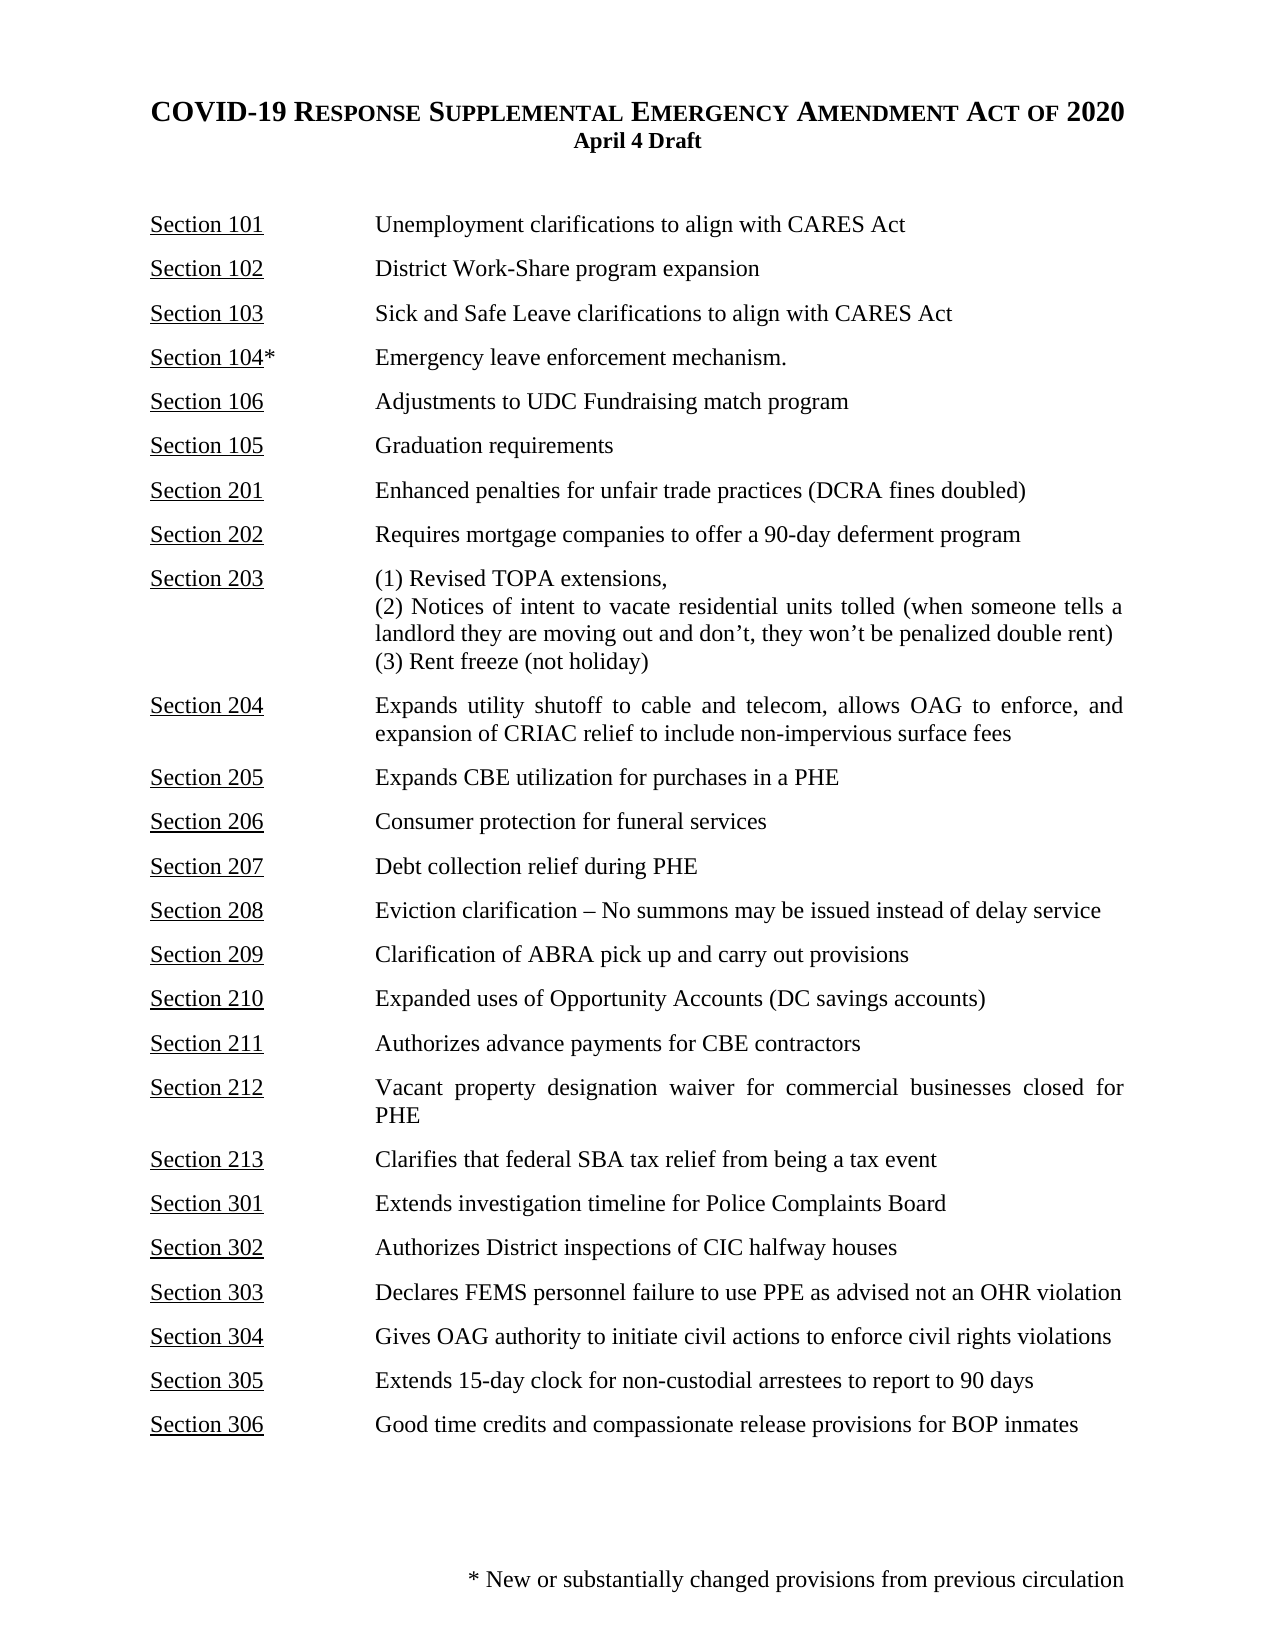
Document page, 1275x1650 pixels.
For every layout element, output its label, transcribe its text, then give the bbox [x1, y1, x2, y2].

text Section 302 Authorizes District inspections of CIC halfway houses [150, 1233, 1125, 1261]
text Section 203 (1) Revised TOPA extensions, [150, 564, 1125, 592]
text Section 303 Declares FEMS personnel failure to use PPE as advised not an OHR violation [150, 1278, 1125, 1305]
text Section 101 Unemployment clarifications to align with CARES Act [150, 210, 1125, 238]
text Section 202 Requires mortgage companies to offer a 90-day deferment program [150, 520, 1125, 547]
text April 4 Draft [150, 127, 1125, 154]
text Section 204 Expands utility shutoff to cable and telecom, allows OAG to enforce, and expansion of CRIAC relief to include non-impervious surface fees [150, 691, 1125, 746]
text Section 301 Extends investigation timeline for Police Complaints Board [150, 1189, 1125, 1217]
text Section 105 Graduation requirements [150, 431, 1125, 459]
text Section 104* Emergency leave enforcement mechanism. [150, 343, 1125, 370]
text Section 213 Clarifies that federal SBA tax relief from being a tax event [150, 1145, 1125, 1172]
text Section 209 Clarification of ABRA pick up and carry out provisions [150, 940, 1125, 968]
text (3) Rent freeze (not holiday) [150, 647, 1125, 674]
text (2) Notices of intent to vacate residential units tolled (when someone tells a landlord they are moving out and don’t, they won’t be penalized double rent) [150, 592, 1125, 647]
text Section 210 Expanded uses of Opportunity Accounts (DC savings accounts) [150, 984, 1125, 1012]
text Section 305 Extends 15-day clock for non-custodial arrestees to report to 90 days [150, 1366, 1125, 1394]
text Section 103 Sick and Safe Leave clarifications to align with CARES Act [150, 298, 1125, 326]
text Section 201 Enhanced penalties for unfair trade practices (DCRA fines doubled) [150, 476, 1125, 503]
text Section 206 Consumer protection for funeral services [150, 807, 1125, 835]
text Section 211 Authorizes advance payments for CBE contractors [150, 1029, 1125, 1056]
text Section 208 Eviction clarification – No summons may be issued instead of delay service [150, 896, 1125, 923]
text Section 205 Expands CBE utilization for purchases in a PHE [150, 763, 1125, 791]
text Section 306 Good time credits and compassionate release provisions for BOP inmates [150, 1411, 1125, 1438]
text Section 102 District Work-Share program expansion [150, 254, 1125, 282]
text Section 304 Gives OAG authority to initiate civil actions to enforce civil rights violations [150, 1322, 1125, 1349]
text COVID-19 Response Supplemental Emergency Amendment Act of 2020 [150, 94, 1125, 127]
text Section 212 Vacant property designation waiver for commercial businesses closed for PHE [150, 1073, 1125, 1128]
text Section 207 Debt collection relief during PHE [150, 852, 1125, 879]
text Section 106 Adjustments to UDC Fundraising match program [150, 387, 1125, 415]
